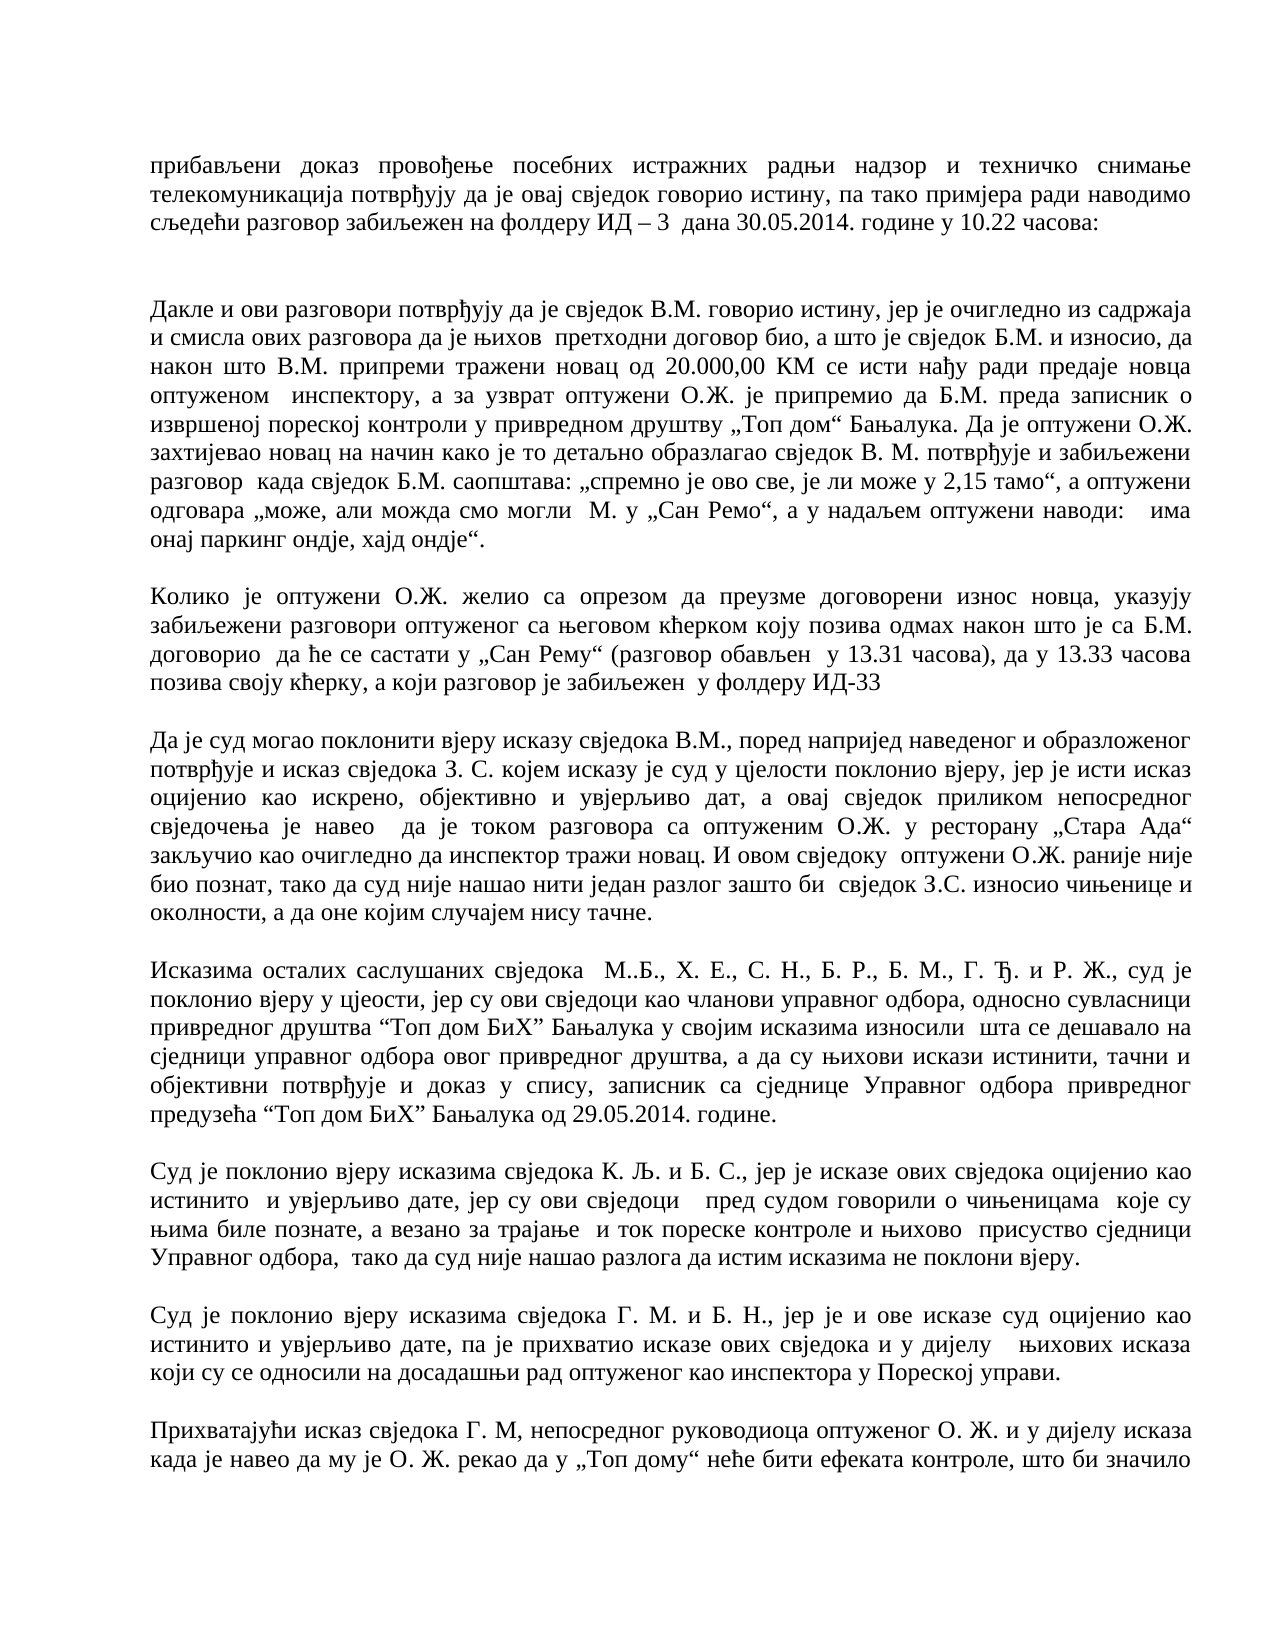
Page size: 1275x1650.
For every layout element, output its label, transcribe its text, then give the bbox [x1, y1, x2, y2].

text Исказима осталих саслушаних свједока М..Б., Х. Е., С. Н., Б. Р., Б. М., Г. Ђ. и Р. Ж., суд је поклонио вјеру у цјеости, јер су ови свједоци као чланови управног одбора, односно сувласници привредног друштва “Топ дом БиХ” Бањалука у својим исказима износили шта се дешавало на сједници управног одбора овог привредног друштва, а да су њихови искази истинити, тачни и објективни потврђује и доказ у спису, записник са сједнице Управног одбора привредног предузећа “Топ дом БиХ” Бањалука од 29.05.2014. године. [150, 955, 1192, 1127]
text Колико је оптужени О.Ж. желио са опрезом да преузме договорени износ новца, указују забиљежени разговори оптуженог са његовом кћерком коју позива одмах након што је са Б.М. договорио да ће се састати у „Сан Рему“ (разговор обављен у 13.31 часова), да у 13.33 часова позива своју кћерку, а који разговор је забиљежен у фолдеру ИД-33 [150, 581, 1192, 696]
text Дакле и ови разговори потврђују да је свједок В.М. говорио истину, јер је очигледно из садржаја и смисла ових разговора да је њихов претходни договор био, а што је свједок Б.М. и износио, да након што В.М. припреми тражени новац од 20.000,00 КМ се исти нађу ради предаје новца оптуженом инспектору, а за узврат оптужени О.Ж. је припремио да Б.М. преда записник о извршеној пореској контроли у привредном друштву „Топ дом“ Бањалука. Да је оптужени О.Ж. захтијевао новац на начин како је то детаљно образлагао свједок В. М. потврђује и забиљежени разговор када свједок Б.М. саопштава: „спремно је ово све, је ли може у 2,15 тамо“, а оптужени одговара „може, али можда смо могли М. у „Сан Ремо“, а у надаљем оптужени наводи: има онај паркинг ондје, хајд ондје“. [150, 294, 1192, 552]
text Да је суд могао поклонити вјеру исказу свједока В.М., поред напријед наведеног и образложеног потврђује и исказ свједока З. С. којем исказу је суд у цјелости поклонио вјеру, јер је исти исказ оцијенио као искрено, објективно и увјерљиво дат, а овај свједок приликом непосредног свједочења је навео да је током разговора са оптуженим О.Ж. у ресторану „Стара Ада“ закључио као очигледно да инспектор тражи новац. И овом свједоку оптужени О.Ж. раније није био познат, тако да суд није нашао нити један разлог зашто би свједок З.С. износио чињенице и околности, а да оне којим случајем нису тачне. [150, 725, 1192, 926]
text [150, 150, 1192, 236]
text Суд је поклонио вјеру исказима свједока Г. М. и Б. Н., јер је и ове исказе суд оцијенио као истинито и увјерљиво дате, па је прихватио исказе ових свједока и у дијелу њихових исказа који су се односили на досадашњи рад оптуженог као инспектора у Пореској управи. [150, 1300, 1192, 1386]
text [150, 1415, 1192, 1472]
text Суд је поклонио вјеру исказима свједока К. Љ. и Б. С., јер је исказе ових свједока оцијенио као истинито и увјерљиво дате, јер су ови свједоци пред судом говорили о чињеницама које су њима биле познате, а везано за трајање и ток пореске контроле и њихово присуство сједници Управног одбора, тако да суд није нашао разлога да истим исказима не поклони вјеру. [150, 1156, 1192, 1271]
